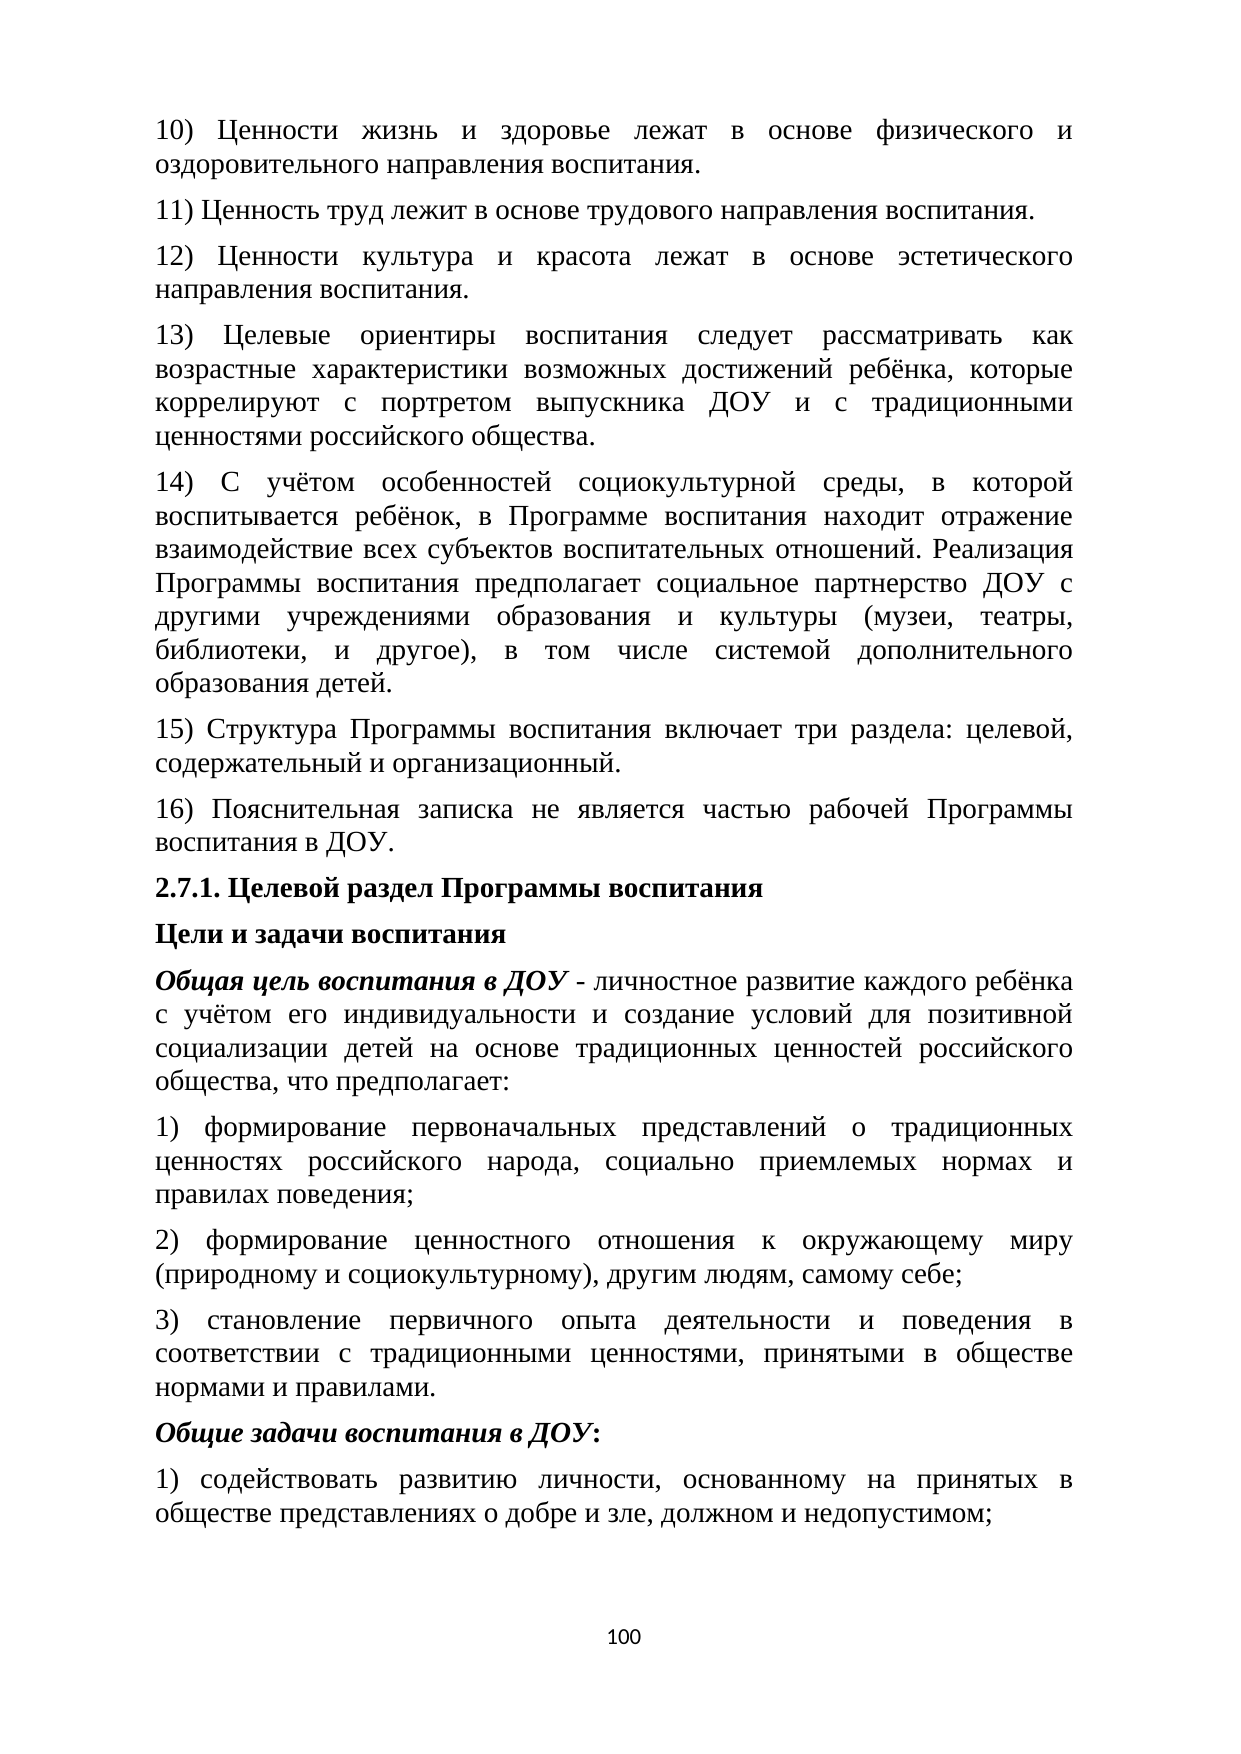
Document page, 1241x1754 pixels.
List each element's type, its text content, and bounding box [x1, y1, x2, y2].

text Общие задачи воспитания в ДОУ: [155, 1415, 1074, 1449]
text 14) С учётом особенностей социокультурной среды, в которой воспитывается ребёнок, в Программе воспитания находит отражение взаимодействие всех субъектов воспитательных отношений. Реализация Программы воспитания предполагает социальное партнерство ДОУ с другими учреждениями образования и культуры (музеи, театры, библиотеки, и другое), в том числе системой дополнительного образования детей. [155, 464, 1074, 699]
text 11) Ценность труд лежит в основе трудового направления воспитания. [155, 192, 1074, 225]
text 1) формирование первоначальных представлений о традиционных ценностях российского народа, социально приемлемых нормах и правилах поведения; [155, 1109, 1074, 1210]
text Общая цель воспитания в ДОУ - личностное развитие каждого ребёнка с учётом его индивидуальности и создание условий для позитивной социализации детей на основе традиционных ценностей российского общества, что предполагает: [155, 963, 1074, 1097]
text 15) Структура Программы воспитания включает три раздела: целевой, содержательный и организационный. [155, 711, 1074, 778]
text 2.7.1. Целевой раздел Программы воспитания [155, 871, 1074, 904]
text 3) становление первичного опыта деятельности и поведения в соответствии с традиционными ценностями, принятыми в обществе нормами и правилами. [155, 1302, 1074, 1403]
text 2) формирование ценностного отношения к окружающему миру (природному и социокультурному), другим людям, самому себе; [155, 1222, 1074, 1289]
text 12) Ценности культура и красота лежат в основе эстетического направления воспитания. [155, 238, 1074, 305]
text 1) содействовать развитию личности, основанному на принятых в обществе представлениях о добре и зле, должном и недопустимом; [155, 1461, 1074, 1528]
text Цели и задачи воспитания [155, 917, 1074, 950]
text 16) Пояснительная записка не является частью рабочей Программы воспитания в ДОУ. [155, 791, 1074, 858]
text 13) Целевые ориентиры воспитания следует рассматривать как возрастные характеристики возможных достижений ребёнка, которые коррелируют с портретом выпускника ДОУ и с традиционными ценностями российского общества. [155, 317, 1074, 452]
text 10) Ценности жизнь и здоровье лежат в основе физического и оздоровительного направления воспитания. [155, 112, 1074, 179]
